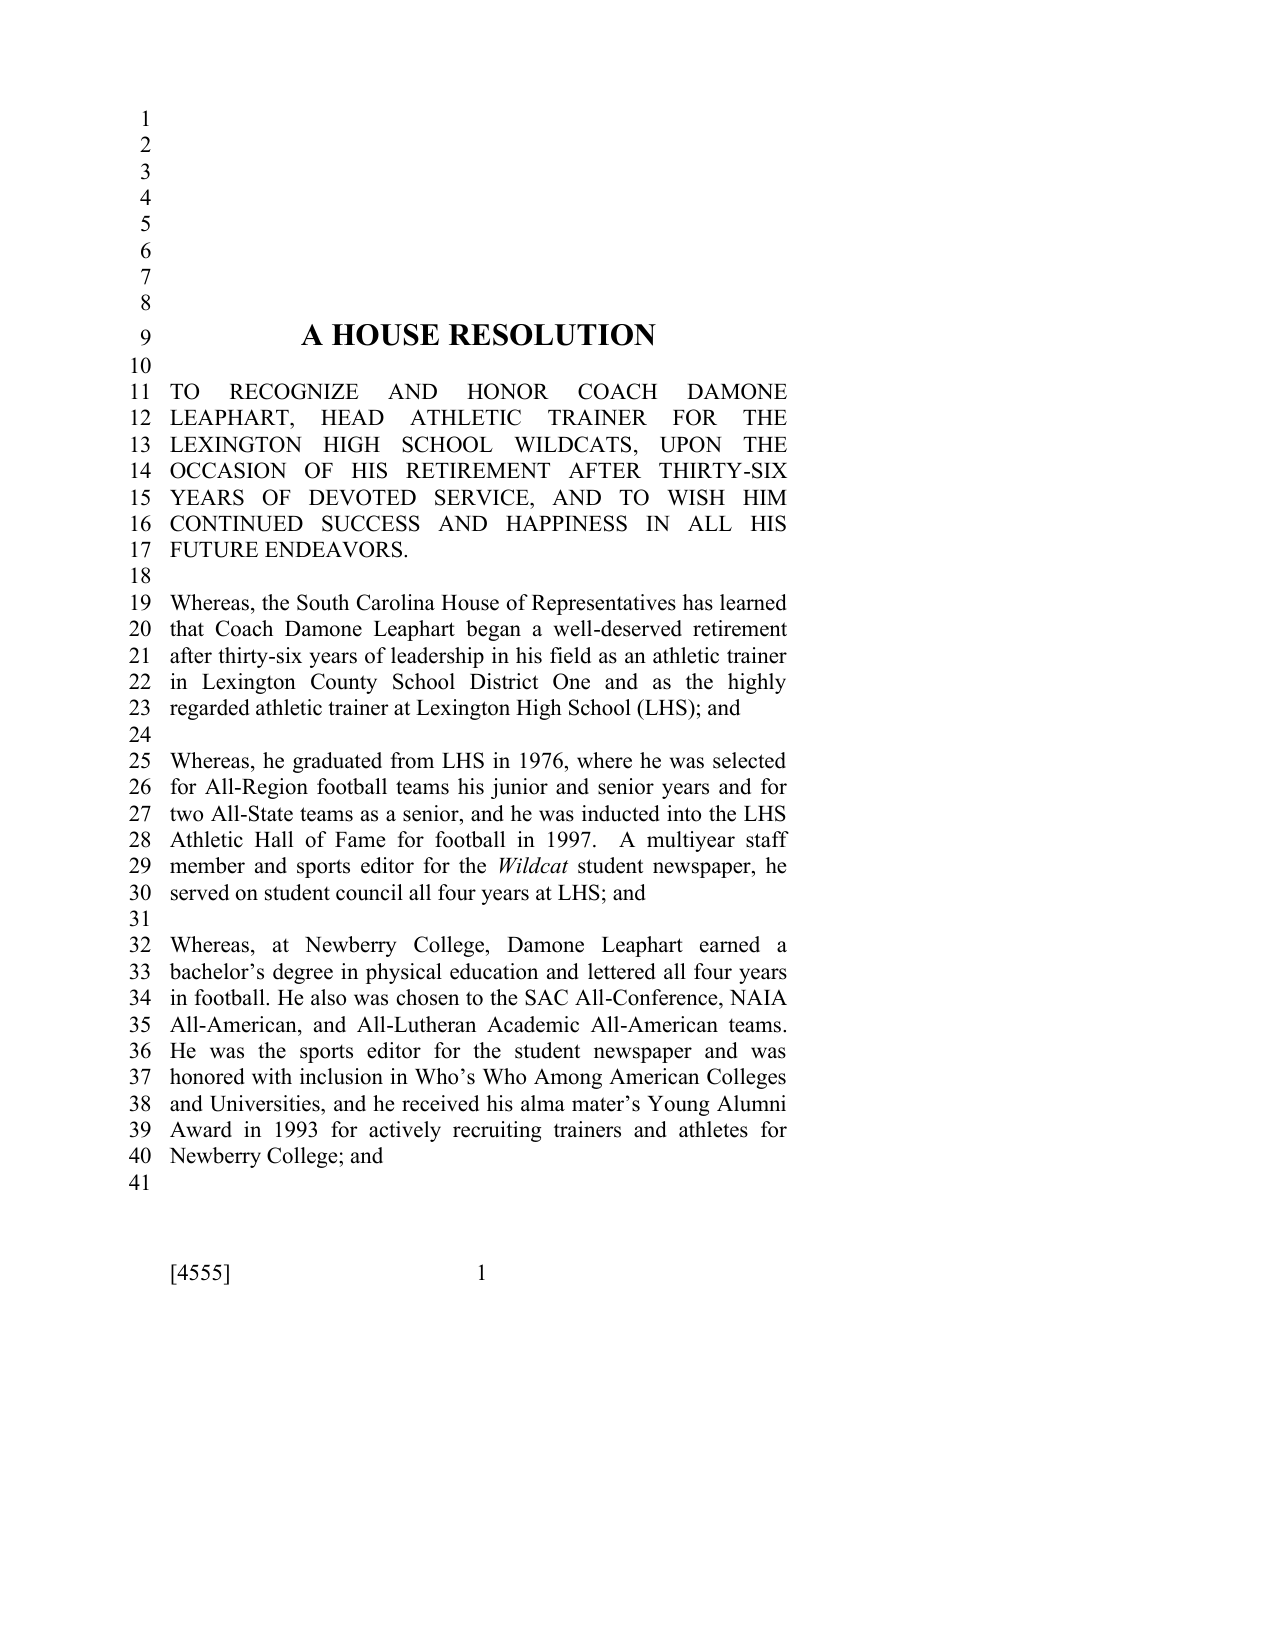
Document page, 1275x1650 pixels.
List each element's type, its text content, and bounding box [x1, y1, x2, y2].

text TO RECOGNIZE AND HONOR COACH DAMONE LEAPHART, HEAD ATHLETIC TRAINER FOR THE LEXINGTON HIGH SCHOOL WILDCATS, UPON THE OCCASION OF HIS RETIREMENT AFTER THIRTY-SIX YEARS OF DEVOTED SERVICE, AND TO WISH HIM CONTINUED SUCCESS AND HAPPINESS IN ALL HIS FUTURE ENDEAVORS. [169, 378, 787, 563]
text Whereas, he graduated from LHS in 1976, where he was selected for All-Region football teams his junior and senior years and for two All-State teams as a senior, and he was inducted into the LHS Athletic Hall of Fame for football in 1997. A multiyear staff member and sports editor for the Wildcat student newspaper, he served on student council all four years at LHS; and [169, 747, 787, 905]
text A HOUSE RESOLUTION [169, 316, 787, 352]
text Whereas, at Newberry College, Damone Leaphart earned a bachelor’s degree in physical education and lettered all four years in football. He also was chosen to the SAC All-Conference, NAIA All-American, and All-Lutheran Academic All-American teams. He was the sports editor for the student newspaper and was honored with inclusion in Who’s Who Among American Colleges and Universities, and he received his alma mater’s Young Alumni Award in 1993 for actively recruiting trainers and athletes for Newberry College; and [169, 932, 787, 1169]
text Whereas, the South Carolina House of Representatives has learned that Coach Damone Leaphart began a well-deserved retirement after thirty-six years of leadership in his field as an athletic trainer in Lexington County School District One and as the highly regarded athletic trainer at Lexington High School (LHS); and [169, 589, 787, 721]
